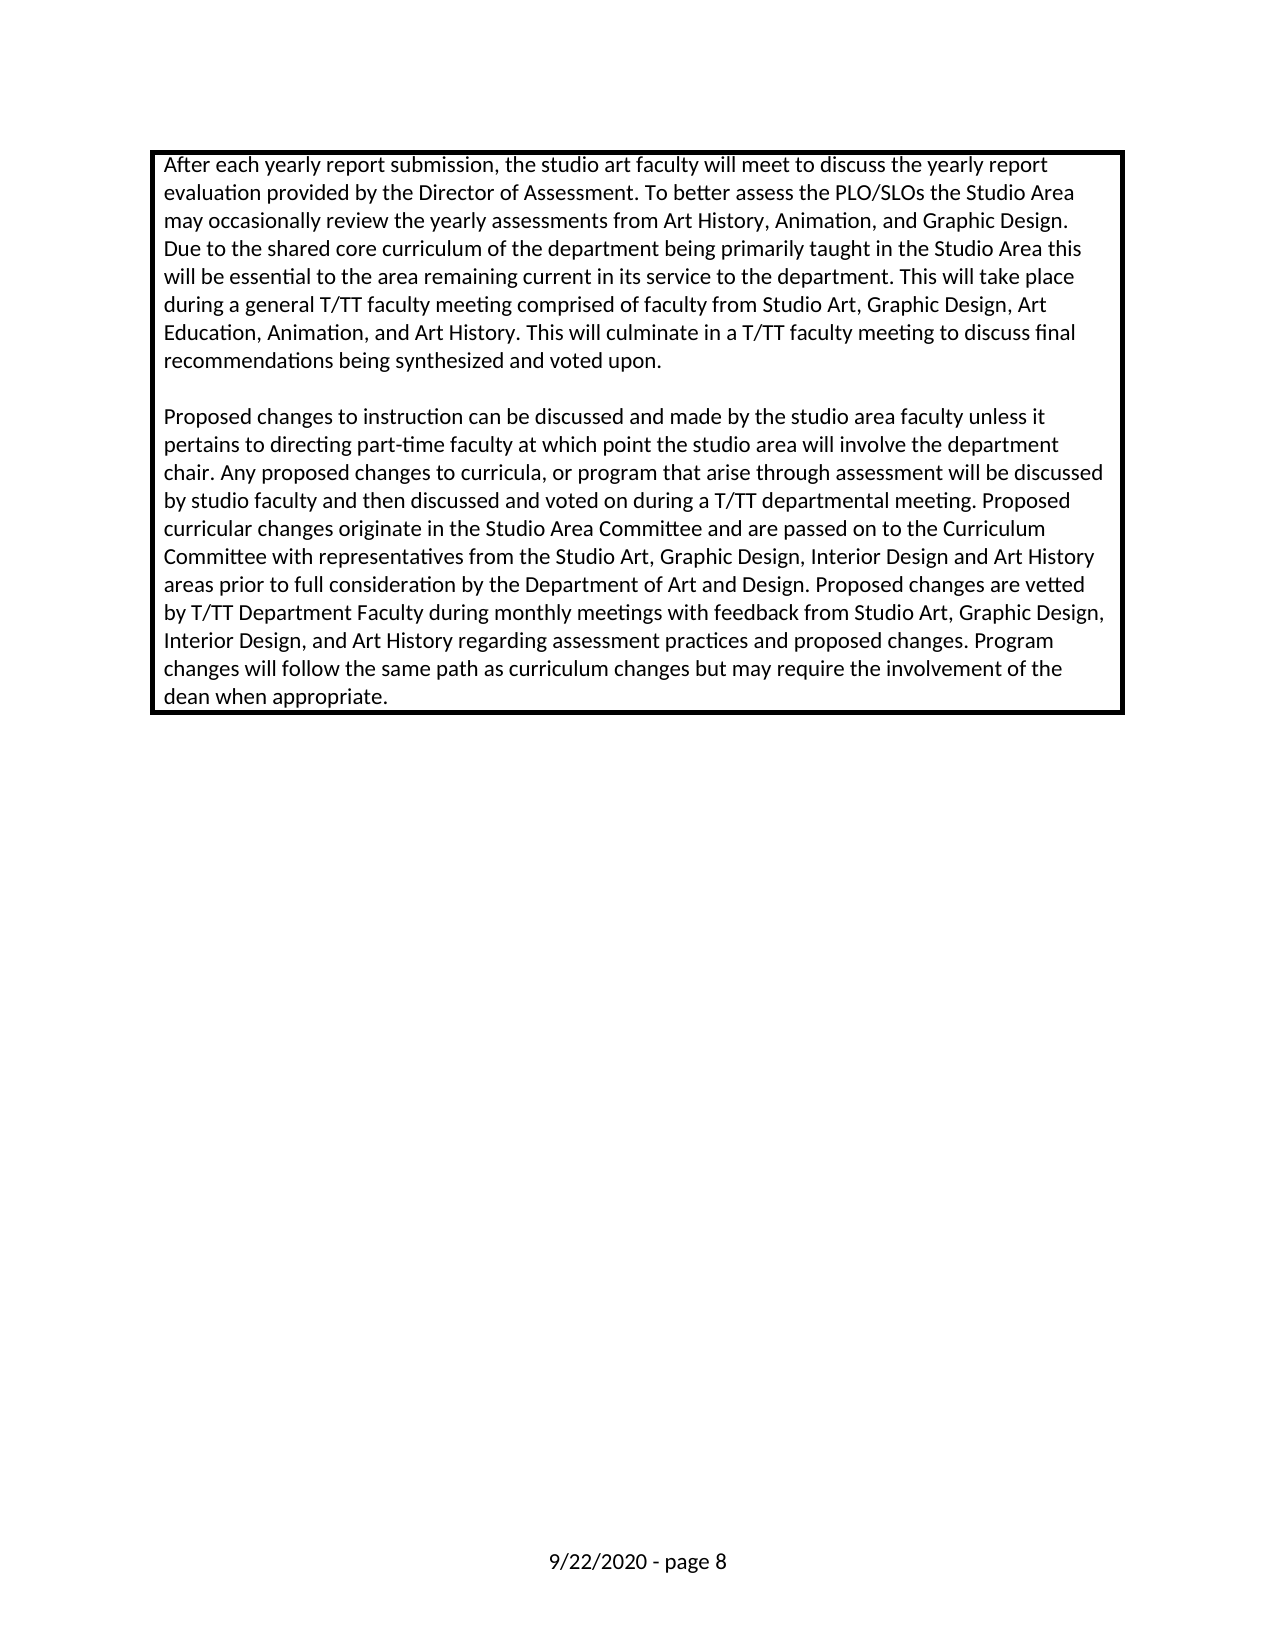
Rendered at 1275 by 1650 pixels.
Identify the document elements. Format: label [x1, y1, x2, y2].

table_cell [155, 155, 1120, 710]
